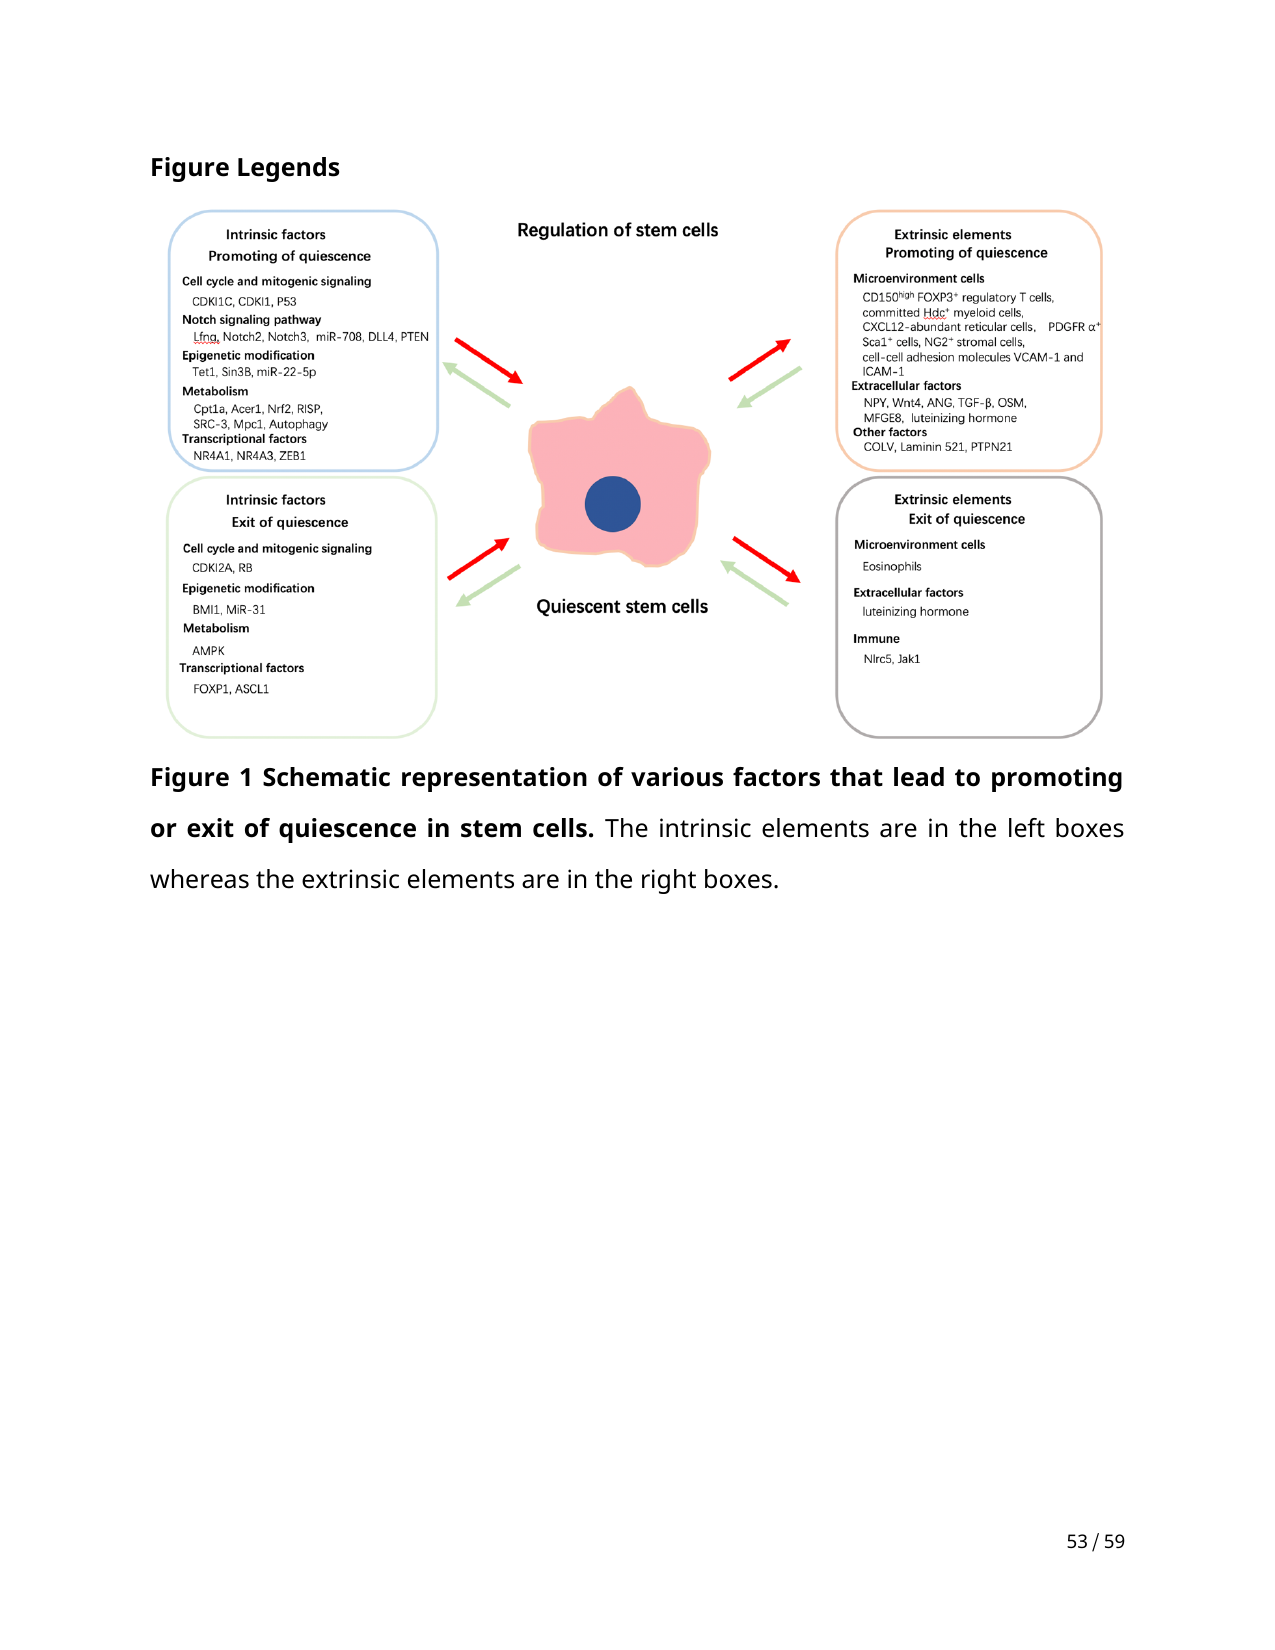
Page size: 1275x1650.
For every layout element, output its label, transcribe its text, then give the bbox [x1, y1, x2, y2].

text Figure 1 Schematic representation of various factors that lead to promoting or exit of quiescence in stem cells. The intrinsic elements are in the left boxes whereas the extrinsic elements are in the right boxes. [150, 759, 1125, 895]
text Figure Legends [150, 150, 1125, 184]
picture [150, 201, 1125, 745]
